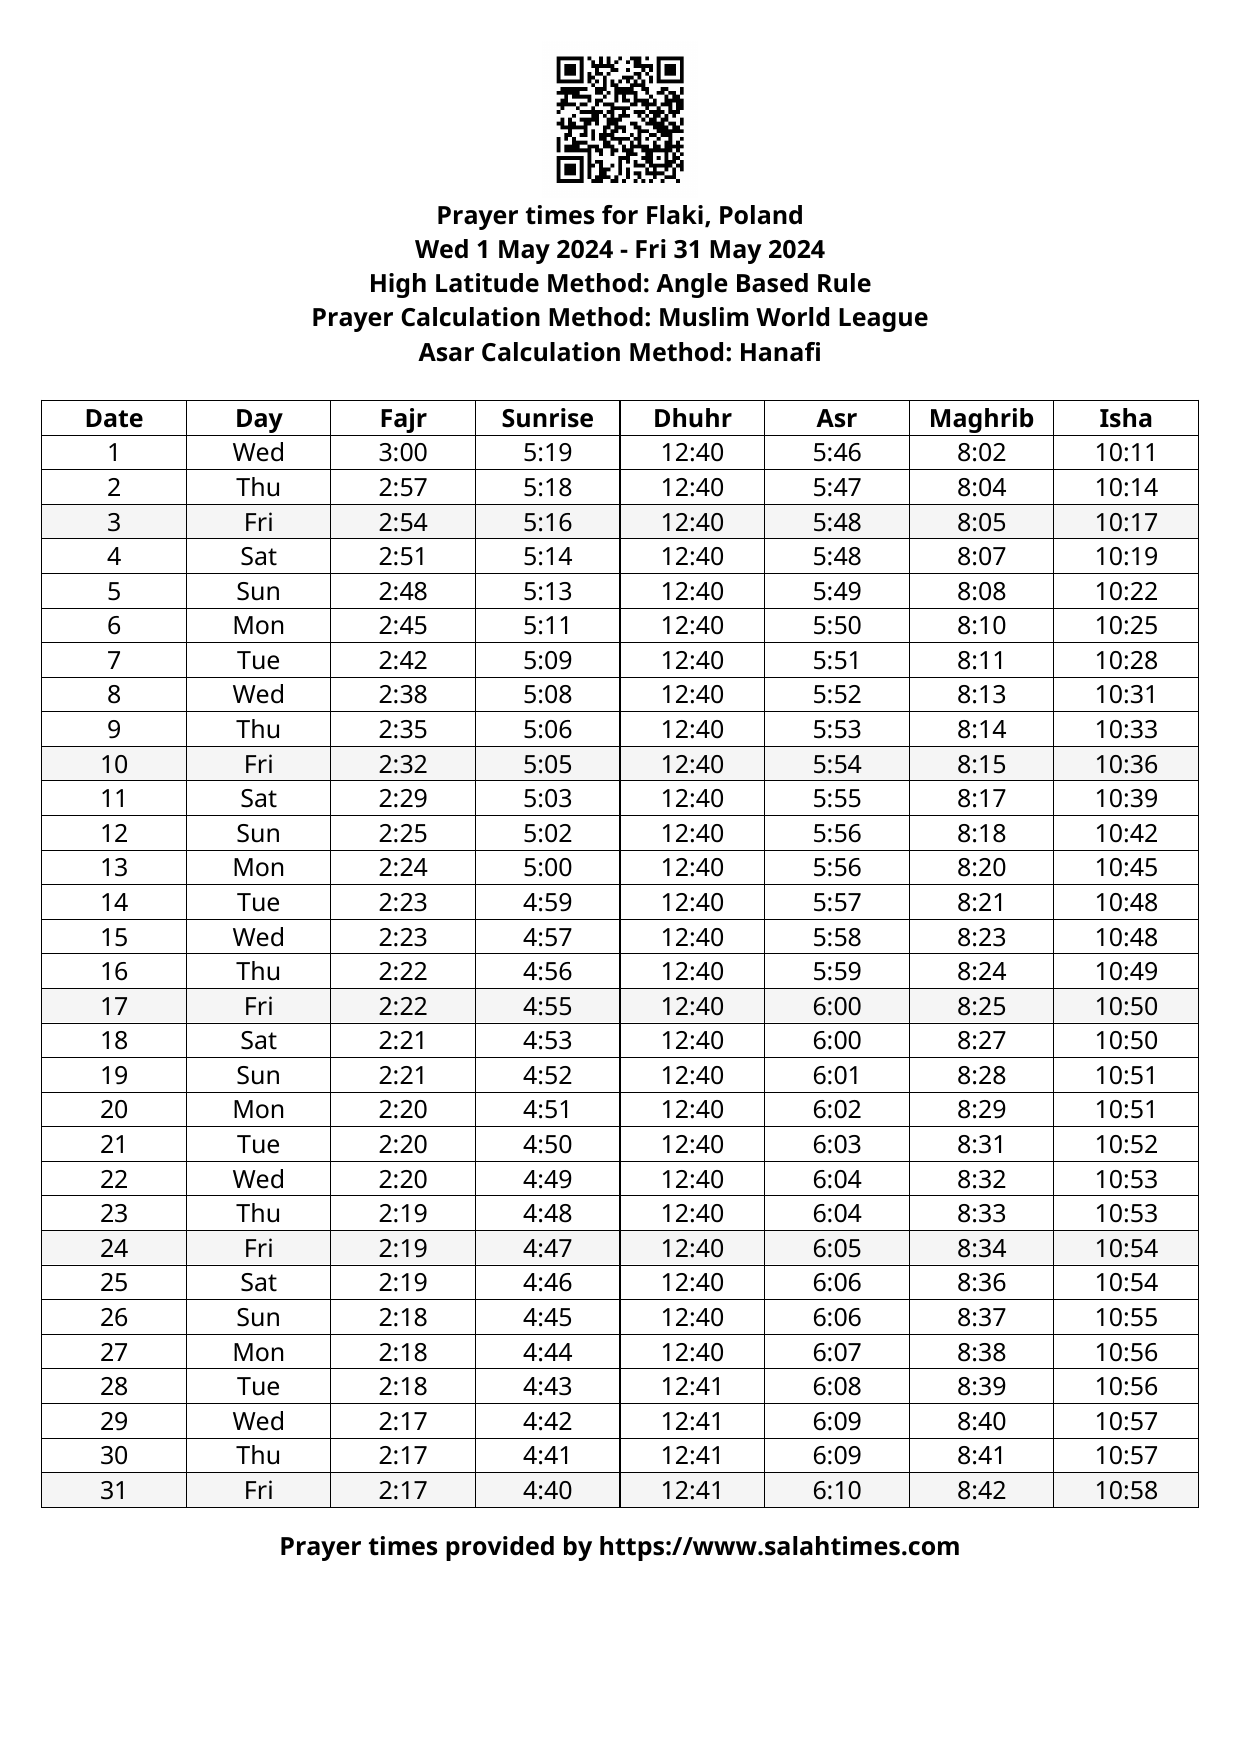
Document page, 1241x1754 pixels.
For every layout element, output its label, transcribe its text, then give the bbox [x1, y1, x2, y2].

table_cell 15 [42, 920, 186, 953]
table_cell 5:16 [476, 505, 619, 538]
table_cell Sat [187, 1266, 330, 1299]
table_cell 8:34 [910, 1231, 1053, 1264]
table_cell 6:03 [765, 1127, 909, 1161]
table_cell 5:58 [765, 920, 909, 953]
table_cell 31 [42, 1473, 186, 1507]
table_cell 12:40 [621, 470, 764, 504]
table_cell 8:08 [910, 574, 1053, 607]
table_cell 25 [42, 1266, 186, 1299]
table_cell 12:40 [621, 1335, 764, 1368]
table_cell 8:25 [910, 989, 1053, 1022]
table_cell 12:40 [621, 643, 764, 677]
table_cell 2:17 [331, 1473, 475, 1507]
table_cell 6:00 [765, 1024, 909, 1057]
table_cell 10:55 [1054, 1300, 1198, 1334]
table_cell 4:55 [476, 989, 619, 1022]
table_cell 2:51 [331, 539, 475, 573]
table_cell 12:40 [621, 1231, 764, 1264]
table_cell 8:28 [910, 1058, 1053, 1092]
table_cell 8:40 [910, 1404, 1053, 1437]
table_cell 10:36 [1054, 747, 1198, 780]
table_cell 8 [42, 678, 186, 711]
table_cell 2:17 [331, 1439, 475, 1472]
table_cell 6:06 [765, 1266, 909, 1299]
table_cell 12 [42, 816, 186, 849]
table_header Maghrib [910, 401, 1053, 434]
table_cell 8:07 [910, 539, 1053, 573]
table_cell 12:40 [621, 885, 764, 919]
table_cell Wed [187, 436, 330, 469]
table_cell 5:19 [476, 436, 619, 469]
table_cell Tue [187, 1127, 330, 1161]
table_cell 12:41 [621, 1439, 764, 1472]
text Prayer times for Flaki, Poland [42, 198, 1198, 232]
table_cell 5:08 [476, 678, 619, 711]
table_cell 8:04 [910, 470, 1053, 504]
table_cell 12:40 [621, 1127, 764, 1161]
table_cell 6:08 [765, 1369, 909, 1403]
table_cell 2:19 [331, 1266, 475, 1299]
table_cell 2:29 [331, 781, 475, 815]
table_cell 8:17 [910, 781, 1053, 815]
table_header Fajr [331, 401, 475, 434]
table_cell 10:39 [1054, 781, 1198, 815]
table_cell 10:51 [1054, 1093, 1198, 1126]
table_cell 10:51 [1054, 1058, 1198, 1092]
table_cell Sat [187, 539, 330, 573]
table_cell 8:36 [910, 1266, 1053, 1299]
table_cell 8:27 [910, 1024, 1053, 1057]
table_cell 2:22 [331, 954, 475, 988]
table_cell 12:40 [621, 920, 764, 953]
table_cell 2:18 [331, 1300, 475, 1334]
table_cell 12:40 [621, 539, 764, 573]
table_cell 4:59 [476, 885, 619, 919]
table_cell 12:40 [621, 851, 764, 884]
table_cell 18 [42, 1024, 186, 1057]
table_cell 2:22 [331, 989, 475, 1022]
table_cell Tue [187, 643, 330, 677]
table_cell 4:48 [476, 1196, 619, 1230]
table_cell 12:40 [621, 1093, 764, 1126]
table_cell 10:33 [1054, 712, 1198, 746]
table_cell 4:49 [476, 1162, 619, 1195]
table_cell 5:48 [765, 539, 909, 573]
table_cell 2:25 [331, 816, 475, 849]
table_cell 4:45 [476, 1300, 619, 1334]
table_cell 1 [42, 436, 186, 469]
table_cell Thu [187, 470, 330, 504]
table_cell 6:09 [765, 1439, 909, 1472]
table_cell 17 [42, 989, 186, 1022]
table_cell 4:53 [476, 1024, 619, 1057]
table_cell 14 [42, 885, 186, 919]
table_cell 8:21 [910, 885, 1053, 919]
table_cell 6:06 [765, 1300, 909, 1334]
table_cell 6:04 [765, 1162, 909, 1195]
table_cell 5:03 [476, 781, 619, 815]
table_cell 2:23 [331, 885, 475, 919]
table_cell 5:46 [765, 436, 909, 469]
table_cell 16 [42, 954, 186, 988]
table_cell 8:24 [910, 954, 1053, 988]
table_cell 12:40 [621, 747, 764, 780]
table_cell 2:20 [331, 1127, 475, 1161]
table_cell 12:40 [621, 816, 764, 849]
picture [542, 41, 699, 198]
table_cell 10:48 [1054, 885, 1198, 919]
table_cell 5:55 [765, 781, 909, 815]
table_cell Fri [187, 1473, 330, 1507]
table_cell 13 [42, 851, 186, 884]
table_cell Sat [187, 781, 330, 815]
table_cell 5:11 [476, 609, 619, 642]
table_cell Wed [187, 1162, 330, 1195]
table_cell Sun [187, 574, 330, 607]
table_cell 4:44 [476, 1335, 619, 1368]
table_cell 4:56 [476, 954, 619, 988]
table_cell 2 [42, 470, 186, 504]
table_cell Mon [187, 851, 330, 884]
table_cell 10:49 [1054, 954, 1198, 988]
table_cell 6:05 [765, 1231, 909, 1264]
table_cell 10:28 [1054, 643, 1198, 677]
table_cell 8:14 [910, 712, 1053, 746]
table_cell 10:52 [1054, 1127, 1198, 1161]
table_cell Fri [187, 989, 330, 1022]
table_cell 12:40 [621, 989, 764, 1022]
table_cell 4:47 [476, 1231, 619, 1264]
table_cell 4:41 [476, 1439, 619, 1472]
table_cell 26 [42, 1300, 186, 1334]
table_cell 8:23 [910, 920, 1053, 953]
table_cell 4 [42, 539, 186, 573]
table_cell Thu [187, 1439, 330, 1472]
table_cell 10:42 [1054, 816, 1198, 849]
table_cell 10:53 [1054, 1196, 1198, 1230]
table_cell 8:38 [910, 1335, 1053, 1368]
table_cell Thu [187, 712, 330, 746]
table_cell 8:33 [910, 1196, 1053, 1230]
table_cell 10:57 [1054, 1404, 1198, 1437]
table_cell Tue [187, 885, 330, 919]
table_cell 5:14 [476, 539, 619, 573]
table_cell 6 [42, 609, 186, 642]
table_cell 10:25 [1054, 609, 1198, 642]
table_cell 2:18 [331, 1335, 475, 1368]
table_cell 6:01 [765, 1058, 909, 1092]
table_cell 5:53 [765, 712, 909, 746]
table_cell Mon [187, 1335, 330, 1368]
table_cell 12:40 [621, 1300, 764, 1334]
table_cell 2:21 [331, 1058, 475, 1092]
table_cell 8:18 [910, 816, 1053, 849]
table_cell 2:17 [331, 1404, 475, 1437]
table_cell 5:54 [765, 747, 909, 780]
table_cell 23 [42, 1196, 186, 1230]
table_cell 10:56 [1054, 1335, 1198, 1368]
table_cell 4:57 [476, 920, 619, 953]
table_cell 5:51 [765, 643, 909, 677]
table_header Asr [765, 401, 909, 434]
table_cell 10:11 [1054, 436, 1198, 469]
table_cell 10:17 [1054, 505, 1198, 538]
table_cell 8:13 [910, 678, 1053, 711]
table_cell 2:54 [331, 505, 475, 538]
table_cell 5:52 [765, 678, 909, 711]
table_cell 8:37 [910, 1300, 1053, 1334]
table_cell 5:48 [765, 505, 909, 538]
table_cell 12:40 [621, 1162, 764, 1195]
table_cell 8:02 [910, 436, 1053, 469]
table_cell 12:40 [621, 712, 764, 746]
table_cell 8:39 [910, 1369, 1053, 1403]
table_cell 11 [42, 781, 186, 815]
table_header Sunrise [476, 401, 619, 434]
table_cell 10:14 [1054, 470, 1198, 504]
table_cell 5:47 [765, 470, 909, 504]
table_cell 6:00 [765, 989, 909, 1022]
text Wed 1 May 2024 - Fri 31 May 2024 [42, 232, 1198, 266]
table_cell 12:40 [621, 1058, 764, 1092]
table_cell Fri [187, 747, 330, 780]
table_cell 10:54 [1054, 1231, 1198, 1264]
table_cell 12:41 [621, 1369, 764, 1403]
table_cell 2:24 [331, 851, 475, 884]
table_cell 5 [42, 574, 186, 607]
table_cell 3 [42, 505, 186, 538]
table_cell Sun [187, 816, 330, 849]
table_cell 2:21 [331, 1024, 475, 1057]
table_cell 4:51 [476, 1093, 619, 1126]
table_cell 2:35 [331, 712, 475, 746]
table_cell 8:10 [910, 609, 1053, 642]
table_cell 5:09 [476, 643, 619, 677]
text Asar Calculation Method: Hanafi [42, 334, 1198, 368]
table_cell 8:32 [910, 1162, 1053, 1195]
table_cell 4:42 [476, 1404, 619, 1437]
table_cell 9 [42, 712, 186, 746]
table_cell 5:13 [476, 574, 619, 607]
table_cell 2:18 [331, 1369, 475, 1403]
table_header Day [187, 401, 330, 434]
table_cell 8:29 [910, 1093, 1053, 1126]
table_cell Fri [187, 1231, 330, 1264]
table_cell Sun [187, 1300, 330, 1334]
table_cell 8:15 [910, 747, 1053, 780]
table_cell 8:41 [910, 1439, 1053, 1472]
table_cell 10:56 [1054, 1369, 1198, 1403]
text High Latitude Method: Angle Based Rule [42, 266, 1198, 300]
table_cell 5:49 [765, 574, 909, 607]
table_cell 5:56 [765, 851, 909, 884]
table_cell Thu [187, 1196, 330, 1230]
table_cell 12:40 [621, 1024, 764, 1057]
table_cell 2:19 [331, 1231, 475, 1264]
table_cell 8:42 [910, 1473, 1053, 1507]
table_cell 6:02 [765, 1093, 909, 1126]
table_cell 10:45 [1054, 851, 1198, 884]
table_cell Wed [187, 1404, 330, 1437]
table_cell 4:50 [476, 1127, 619, 1161]
table_cell 12:40 [621, 781, 764, 815]
table_header Isha [1054, 401, 1198, 434]
table_cell Mon [187, 609, 330, 642]
table_cell 10:58 [1054, 1473, 1198, 1507]
table_cell 5:00 [476, 851, 619, 884]
table_cell 6:04 [765, 1196, 909, 1230]
table_cell 4:46 [476, 1266, 619, 1299]
table_cell 12:40 [621, 1266, 764, 1299]
table_cell 5:50 [765, 609, 909, 642]
table_cell 2:32 [331, 747, 475, 780]
table_cell 12:40 [621, 505, 764, 538]
table_cell 2:57 [331, 470, 475, 504]
table_cell 12:41 [621, 1404, 764, 1437]
table_cell 2:19 [331, 1196, 475, 1230]
table_header Dhuhr [621, 401, 764, 434]
table_cell 5:57 [765, 885, 909, 919]
table_cell 8:20 [910, 851, 1053, 884]
text Prayer Calculation Method: Muslim World League [42, 300, 1198, 334]
table_cell Tue [187, 1369, 330, 1403]
table_cell 20 [42, 1093, 186, 1126]
table_cell 4:40 [476, 1473, 619, 1507]
table_cell 2:20 [331, 1162, 475, 1195]
table_cell 6:09 [765, 1404, 909, 1437]
table_cell 2:45 [331, 609, 475, 642]
table_cell 12:41 [621, 1473, 764, 1507]
table_cell 12:40 [621, 574, 764, 607]
table_cell 6:10 [765, 1473, 909, 1507]
table_cell 7 [42, 643, 186, 677]
table_cell 10 [42, 747, 186, 780]
table_cell 12:40 [621, 1196, 764, 1230]
table_cell 2:48 [331, 574, 475, 607]
table_cell 5:18 [476, 470, 619, 504]
table_cell 19 [42, 1058, 186, 1092]
table_cell 30 [42, 1439, 186, 1472]
table_cell 12:40 [621, 609, 764, 642]
table_cell Sun [187, 1058, 330, 1092]
table_cell Sat [187, 1024, 330, 1057]
table_cell Mon [187, 1093, 330, 1126]
table_cell 12:40 [621, 954, 764, 988]
table_cell 29 [42, 1404, 186, 1437]
table_cell 5:56 [765, 816, 909, 849]
table_cell 2:23 [331, 920, 475, 953]
table_cell 22 [42, 1162, 186, 1195]
table_cell 2:42 [331, 643, 475, 677]
table_cell 10:22 [1054, 574, 1198, 607]
table_cell 10:48 [1054, 920, 1198, 953]
table_cell 8:05 [910, 505, 1053, 538]
table_cell 4:43 [476, 1369, 619, 1403]
table_cell 2:38 [331, 678, 475, 711]
table_cell 21 [42, 1127, 186, 1161]
table_cell 10:57 [1054, 1439, 1198, 1472]
table_cell 10:50 [1054, 1024, 1198, 1057]
table_cell Thu [187, 954, 330, 988]
table_cell 27 [42, 1335, 186, 1368]
table_cell Wed [187, 678, 330, 711]
table_cell 12:40 [621, 678, 764, 711]
table_cell 5:05 [476, 747, 619, 780]
table_cell 8:11 [910, 643, 1053, 677]
table_cell 5:02 [476, 816, 619, 849]
table_cell 8:31 [910, 1127, 1053, 1161]
table_cell Wed [187, 920, 330, 953]
table_cell 10:53 [1054, 1162, 1198, 1195]
table_cell 5:59 [765, 954, 909, 988]
table_cell 24 [42, 1231, 186, 1264]
table_cell 3:00 [331, 436, 475, 469]
table_cell 12:40 [621, 436, 764, 469]
text Prayer times provided by https://www.salahtimes.com [42, 1528, 1198, 1563]
table_cell Fri [187, 505, 330, 538]
table_cell 5:06 [476, 712, 619, 746]
table_cell 4:52 [476, 1058, 619, 1092]
table_cell 2:20 [331, 1093, 475, 1126]
table_cell 10:31 [1054, 678, 1198, 711]
table_cell 28 [42, 1369, 186, 1403]
table_cell 10:50 [1054, 989, 1198, 1022]
table_cell 6:07 [765, 1335, 909, 1368]
table_header Date [42, 401, 186, 434]
table_cell 10:19 [1054, 539, 1198, 573]
table_cell 10:54 [1054, 1266, 1198, 1299]
